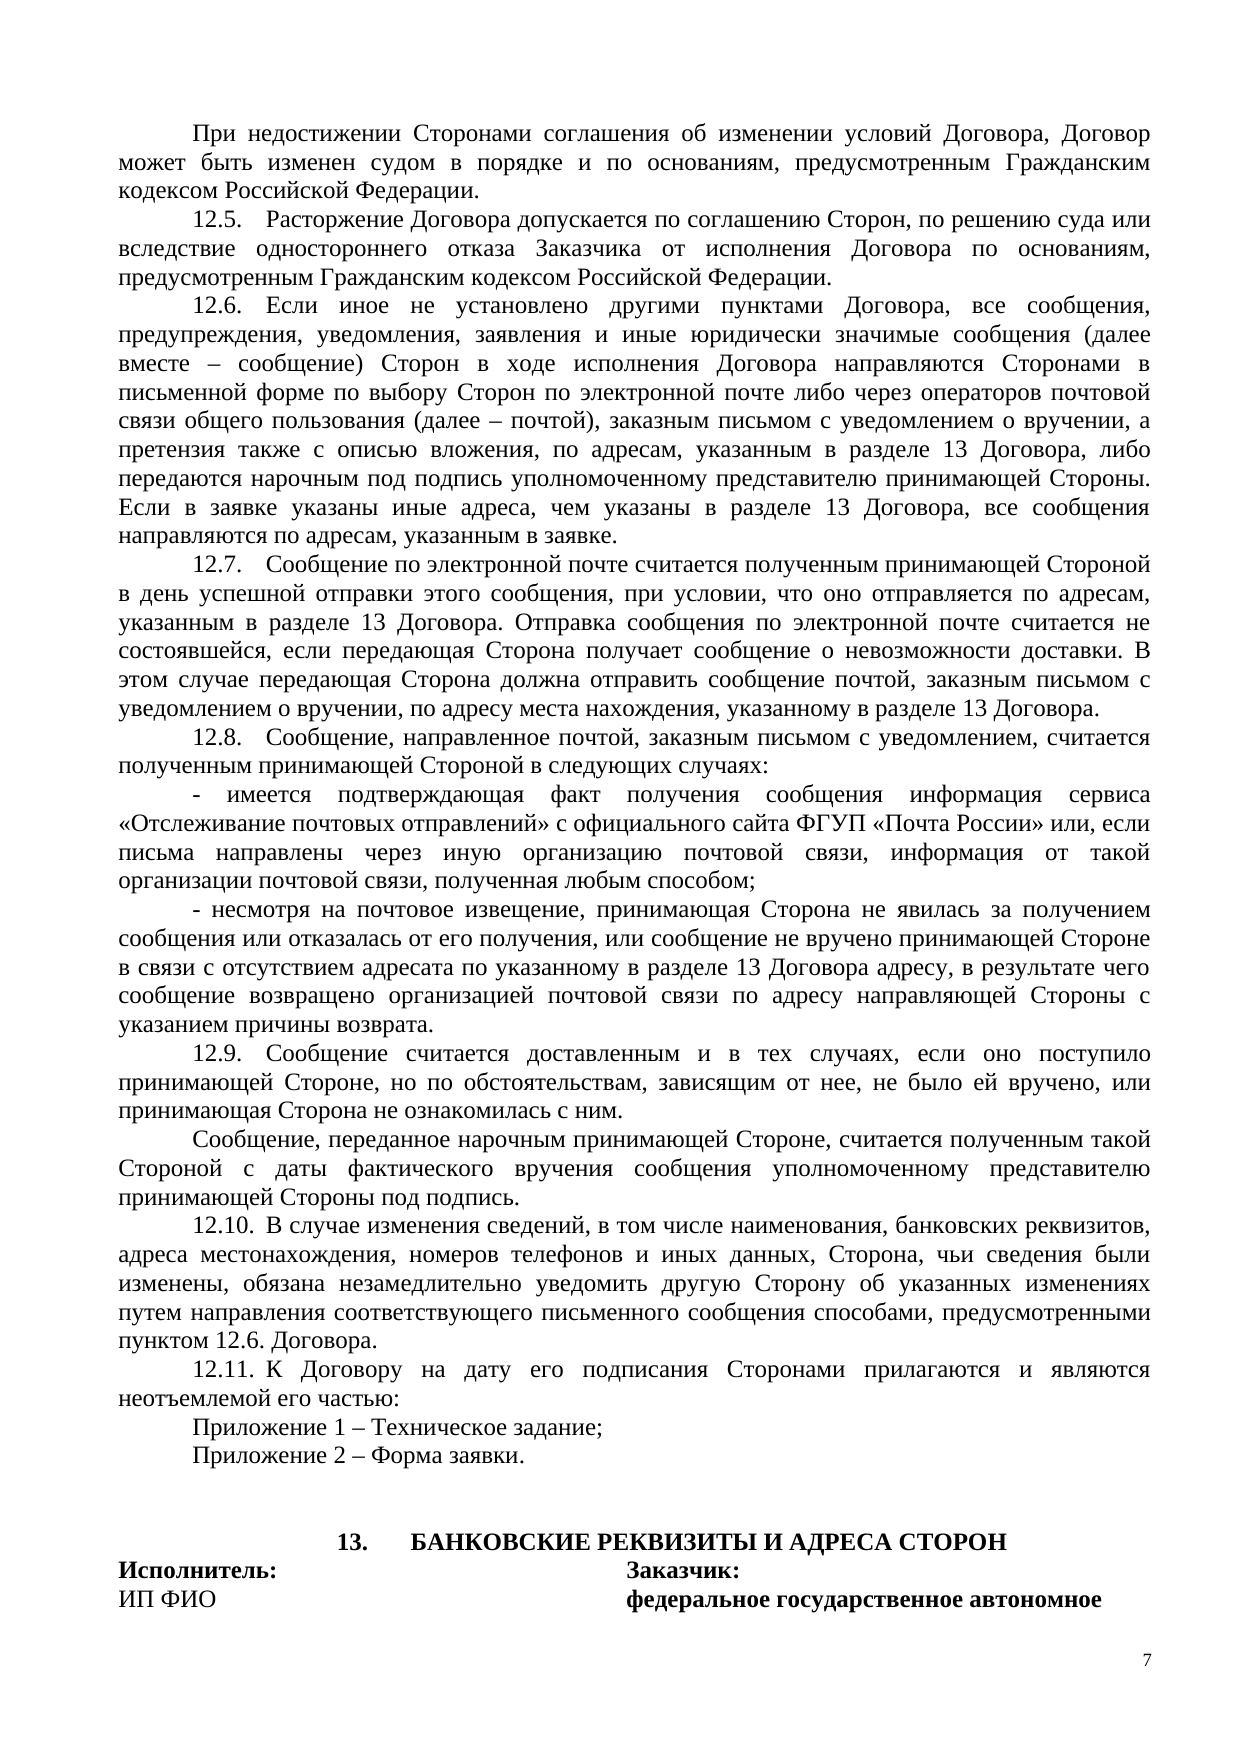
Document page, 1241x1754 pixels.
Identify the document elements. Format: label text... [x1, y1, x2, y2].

text При недостижении Сторонами соглашения об изменении условий Договора, Договор может быть изменен судом в порядке и по основаниям, предусмотренным Гражданским кодексом Российской Федерации. [118, 118, 1152, 204]
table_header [615, 1556, 1140, 1617]
list Если иное не установлено другими пунктами Договора, все сообщения, предупреждения, уведомления, заявления и иные юридически значимые сообщения (далее вместе – сообщение) Сторон в ходе исполнения Договора направляются Сторонами в письменной форме по выбору Сторон по электронной почте либо через операторов почтовой связи общего пользования (далее – почтой), заказным письмом с уведомлением о вручении, а претензия также с описью вложения, по адресам, указанным в разделе 13 Договора, либо передаются нарочным под подпись уполномоченному представителю принимающей Стороны. Если в заявке указаны иные адреса, чем указаны в разделе 13 Договора, все сообщения направляются по адресам, указанным в заявке. [118, 291, 1152, 549]
list Сообщение по электронной почте считается полученным принимающей Стороной в день успешной отправки этого сообщения, при условии, что оно отправляется по адресам, указанным в разделе 13 Договора. Отправка сообщения по электронной почте считается не состоявшейся, если передающая Сторона получает сообщение о невозможности доставки. В этом случае передающая Сторона должна отправить сообщение почтой, заказным письмом с уведомлением о вручении, по адресу места нахождения, указанному в разделе 13 Договора. [118, 549, 1152, 722]
text - несмотря на почтовое извещение, принимающая Сторона не явилась за получением сообщения или отказалась от его получения, или сообщение не вручено принимающей Стороне в связи с отсутствием адресата по указанному в разделе 13 Договора адресу, в результате чего сообщение возвращено организацией почтовой связи по адресу направляющей Стороны с указанием причины возврата. [118, 894, 1152, 1038]
list Расторжение Договора допускается по соглашению Сторон, по решению суда или вследствие одностороннего отказа Заказчика от исполнения Договора по основаниям, предусмотренным Гражданским кодексом Российской Федерации. [118, 204, 1152, 291]
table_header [107, 1556, 615, 1617]
text Приложение 1 – Техническое задание; [118, 1412, 1152, 1441]
list К Договору на дату его подписания Сторонами прилагаются и являются неотъемлемой его частью: [118, 1354, 1152, 1412]
list Сообщение считается доставленным и в тех случаях, если оно поступило принимающей Стороне, но по обстоятельствам, зависящим от нее, не было ей вручено, или принимающая Сторона не ознакомилась с ним. [118, 1038, 1152, 1124]
list Банковские реквизиты и адреса Сторон [118, 1527, 1152, 1556]
text Сообщение, переданное нарочным принимающей Стороне, считается полученным такой Стороной с даты фактического вручения сообщения уполномоченному представителю принимающей Стороны под подпись. [118, 1124, 1152, 1211]
text - имеется подтверждающая факт получения сообщения информация сервиса «Отслеживание почтовых отправлений» с официального сайта ФГУП «Почта России» или, если письма направлены через иную организацию почтовой связи, информация от такой организации почтовой связи, полученная любым способом; [118, 779, 1152, 894]
text Приложение 2 – Форма заявки. [118, 1441, 1152, 1469]
list В случае изменения сведений, в том числе наименования, банковских реквизитов, адреса местонахождения, номеров телефонов и иных данных, Сторона, чьи сведения были изменены, обязана незамедлительно уведомить другую Сторону об указанных изменениях путем направления соответствующего письменного сообщения способами, предусмотренными пунктом 12.6. Договора. [118, 1211, 1152, 1354]
list Сообщение, направленное почтой, заказным письмом с уведомлением, считается полученным принимающей Стороной в следующих случаях: [118, 722, 1152, 779]
